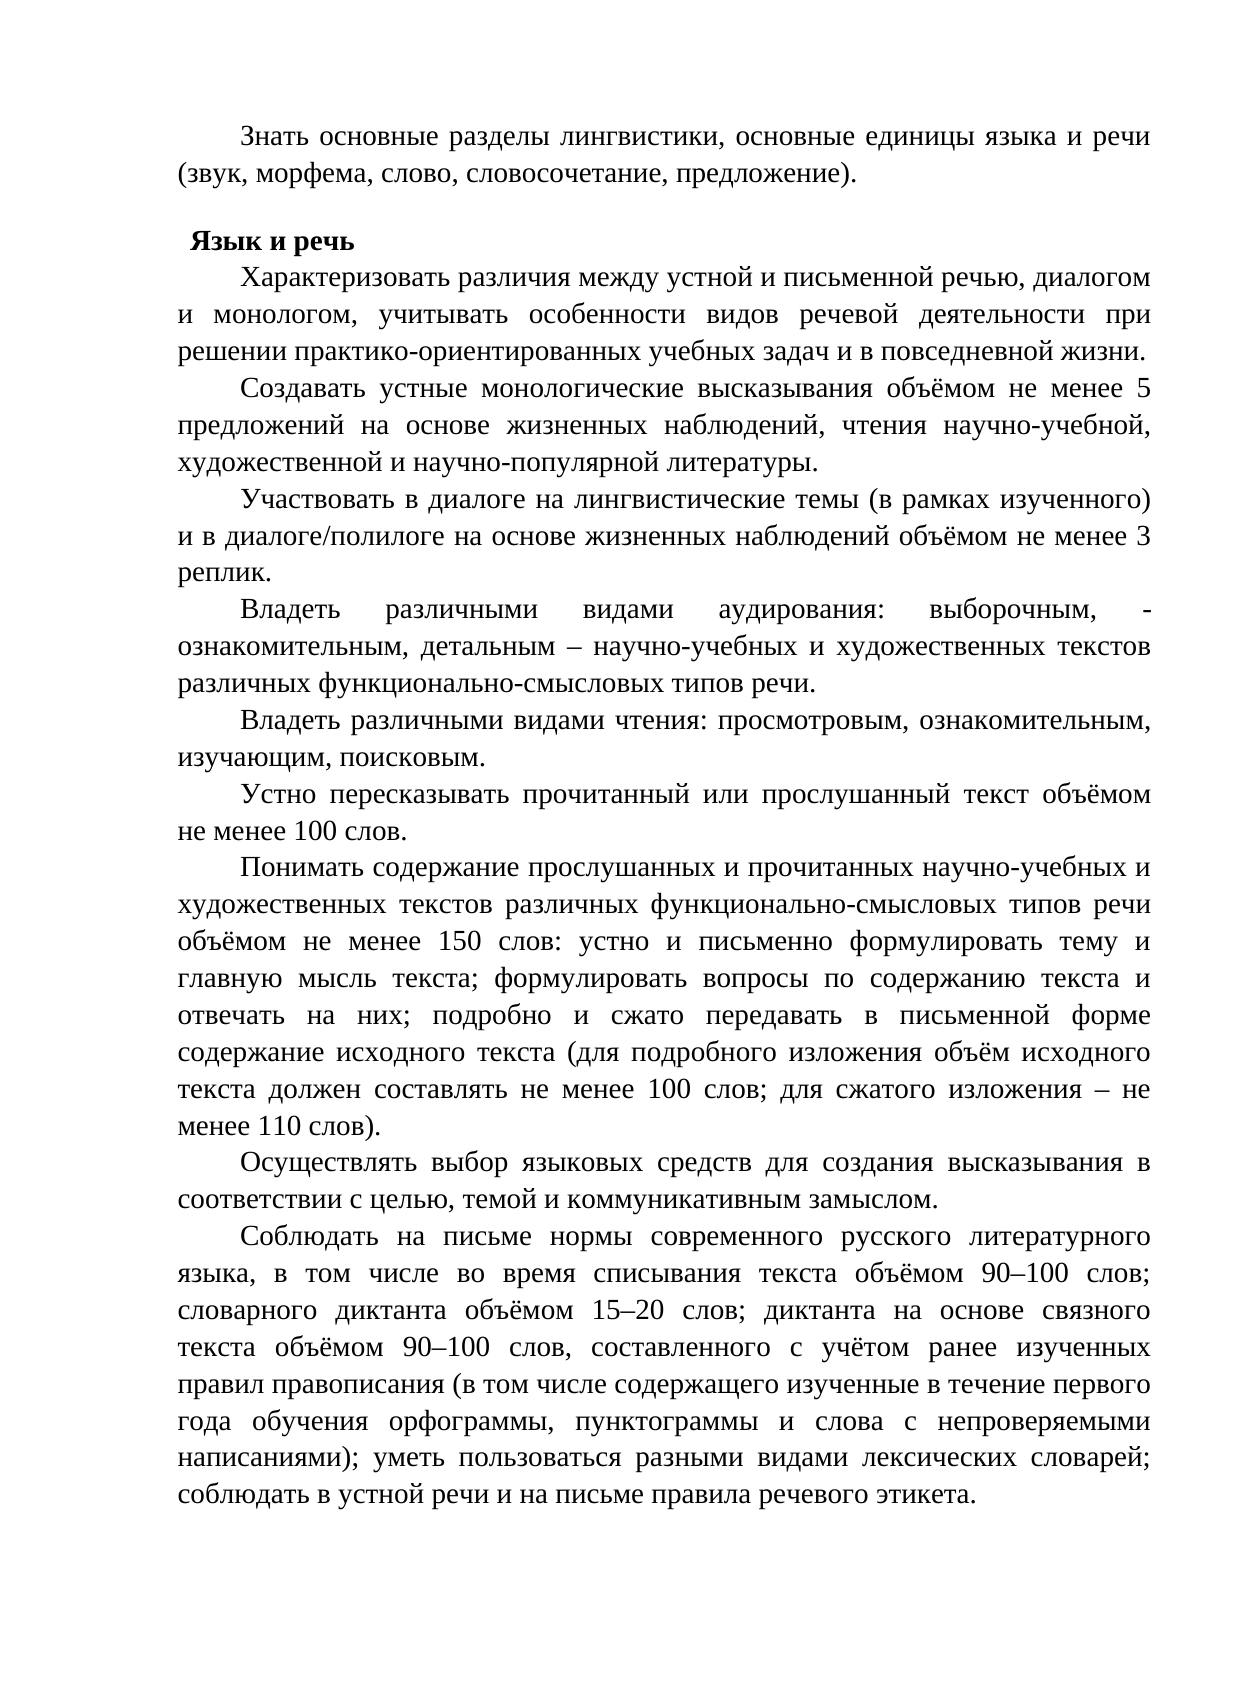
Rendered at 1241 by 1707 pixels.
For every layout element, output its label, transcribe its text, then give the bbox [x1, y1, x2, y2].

text Создавать устные монологические высказывания объёмом не менее 5 предложений на основе жизненных наблюдений, чтения научно-учебной, художественной и научно-популярной литературы. [177, 370, 1152, 477]
text Соблюдать на письме нормы современного русского литературного языка, в том числе во время списывания текста объёмом 90–100 слов; словарного диктанта объёмом 15–20 слов; диктанта на основе связного текста объёмом 90–100 слов, составленного с учётом ранее изученных правил правописания (в том числе содержащего изученные в течение первого года обучения орфограммы, пунктограммы и слова с непроверяемыми написаниями); уметь пользоваться разными видами лексических словарей; соблюдать в устной речи и на письме правила речевого этикета. [177, 1218, 1152, 1510]
text Понимать содержание прослушанных и прочитанных научно-учебных и художественных текстов различных функционально-смысловых типов речи объёмом не менее 150 слов: устно и письменно формулировать тему и главную мысль текста; формулировать вопросы по содержанию текста и отвечать на них; подробно и сжато передавать в письменной форме содержание исходного текста (для подробного изложения объём исходного текста должен составлять не менее 100 слов; для сжатого изложения – не менее 110 слов). [177, 849, 1152, 1141]
text Владеть различными видами чтения: просмотровым, ознакомительным, изучающим, поисковым. [177, 702, 1152, 772]
text Язык и речь [190, 223, 1152, 256]
text Владеть различными видами аудирования: выборочным, ­ознакомительным, детальным – научно-учебных и художественных текстов различных функционально-смысловых типов речи. [177, 591, 1152, 699]
text Участвовать в диалоге на лингвистические темы (в рамках изученного) и в диалоге/полилоге на основе жизненных наблюдений объёмом не менее 3 реплик. [177, 481, 1152, 588]
text Знать основные разделы лингвистики, основные единицы языка и речи (звук, морфема, слово, словосочетание, предложение). [177, 118, 1152, 188]
text Осуществлять выбор языковых средств для создания высказывания в соответствии с целью, темой и коммуникативным замыслом. [177, 1144, 1152, 1215]
text Характеризовать различия между устной и письменной речью, диалогом и монологом, учитывать особенности видов речевой деятельности при решении практико-ориентированных учебных задач и в повседневной жизни. [177, 259, 1152, 367]
text Устно пересказывать прочитанный или прослушанный текст объёмом не менее 100 слов. [177, 776, 1152, 846]
